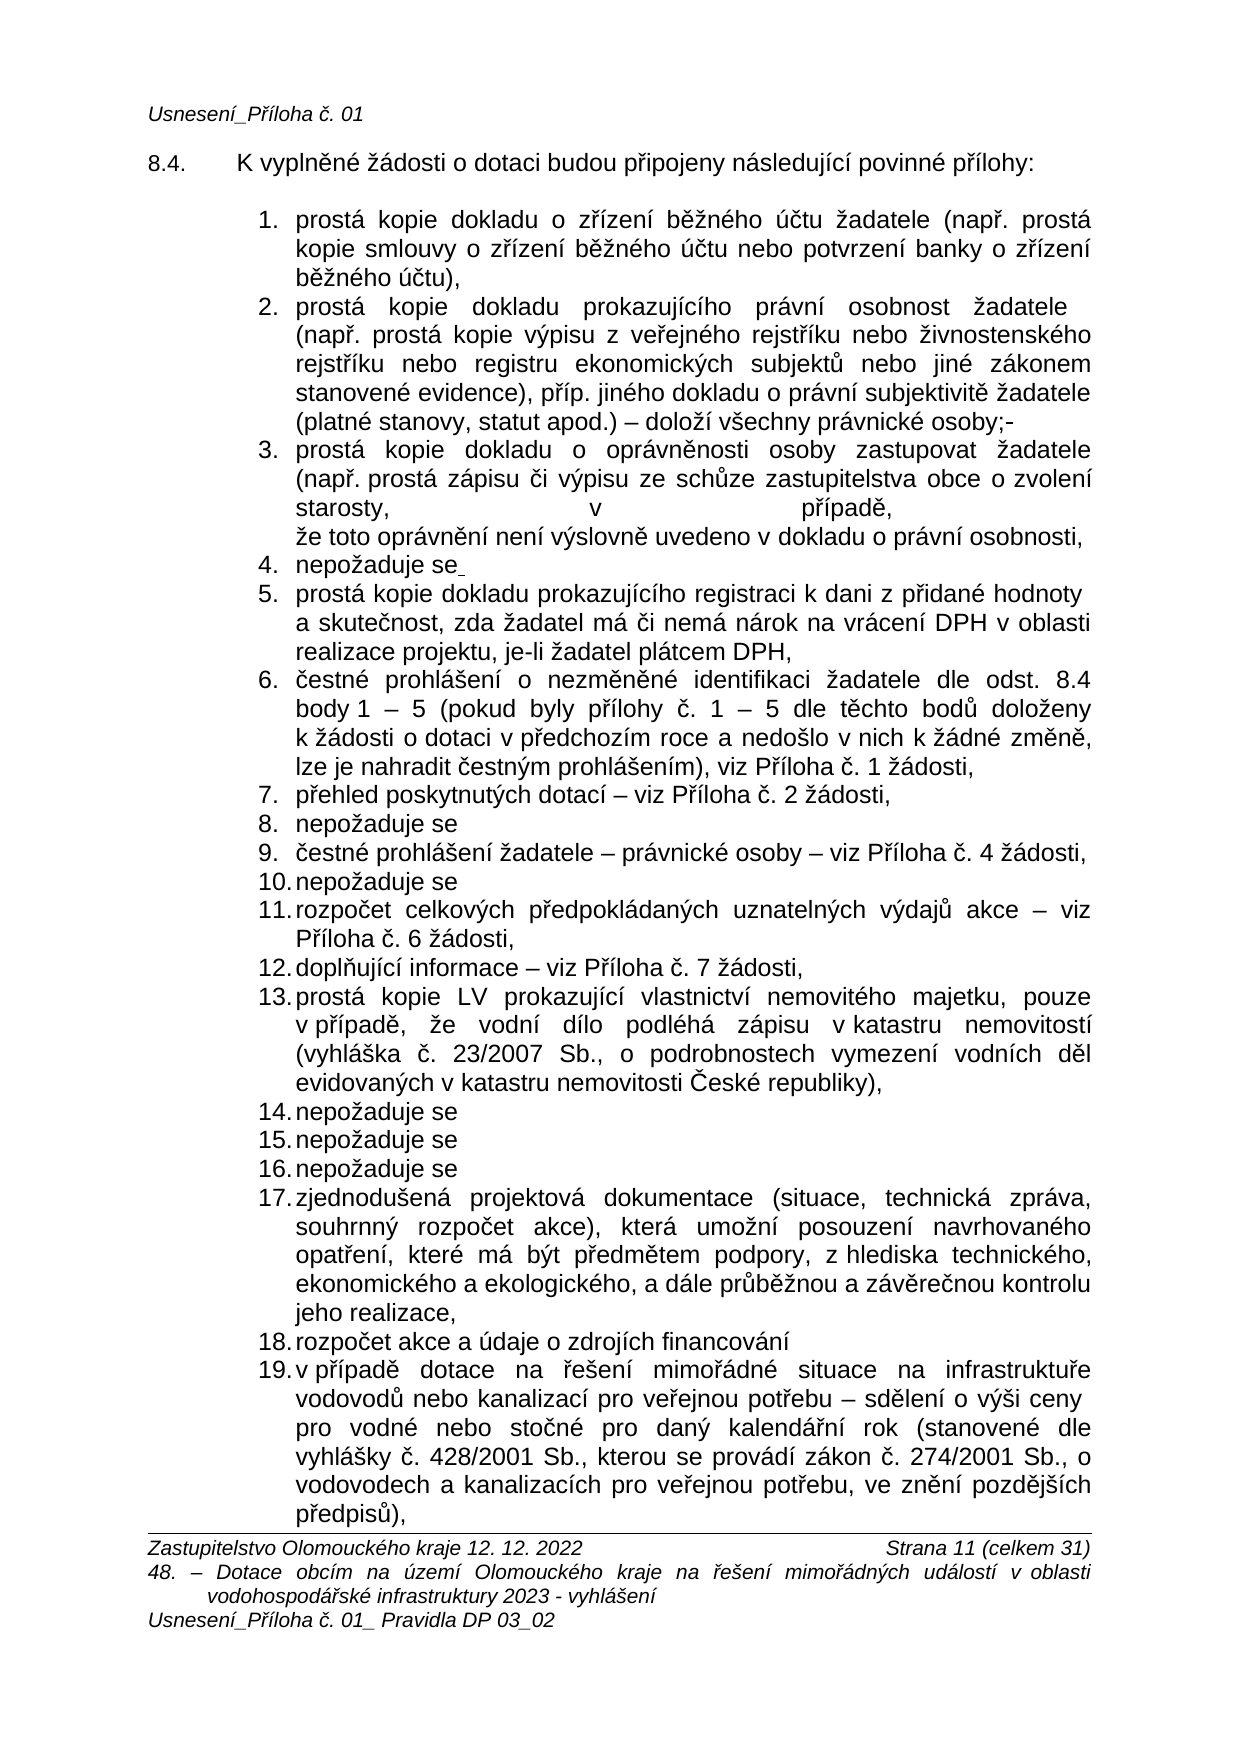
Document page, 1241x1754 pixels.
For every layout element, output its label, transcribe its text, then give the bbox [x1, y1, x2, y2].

list nepožaduje se [258, 550, 1092, 579]
list K vyplněné žádosti o dotaci budou připojeny následující povinné přílohy: [148, 148, 1092, 176]
list prostá kopie dokladu prokazujícího právní osobnost žadatele (např. prostá kopie výpisu z veřejného rejstříku nebo živnostenského rejstříku nebo registru ekonomických subjektů nebo jiné zákonem stanovené evidence), příp. jiného dokladu o právní subjektivitě žadatele (platné stanovy, statut apod.) – doloží všechny právnické osoby; [258, 291, 1092, 435]
list nepožaduje se [258, 866, 1092, 895]
list nepožaduje se [258, 809, 1092, 838]
list nepožaduje se [258, 1125, 1092, 1154]
list čestné prohlášení žadatele – právnické osoby – viz Příloha č. 4 žádosti, [258, 838, 1092, 866]
list čestné prohlášení o nezměněné identifikaci žadatele dle odst. 8.4 body 1 – 5 (pokud byly přílohy č. 1 – 5 dle těchto bodů doloženy k žádosti o dotaci v předchozím roce a nedošlo v nich k žádné změně, lze je nahradit čestným prohlášením), viz Příloha č. 1 žádosti, [258, 665, 1092, 780]
list prostá kopie dokladu o zřízení běžného účtu žadatele (např. prostá kopie smlouvy o zřízení běžného účtu nebo potvrzení banky o zřízení běžného účtu), [258, 205, 1092, 291]
list přehled poskytnutých dotací – viz Příloha č. 2 žádosti, [258, 780, 1092, 809]
list v případě dotace na řešení mimořádné situace na infrastruktuře vodovodů nebo kanalizací pro veřejnou potřebu – sdělení o výši ceny pro vodné nebo stočné pro daný kalendářní rok (stanovené dle vyhlášky č. 428/2001 Sb., kterou se provádí zákon č. 274/2001 Sb., o vodovodech a kanalizacích pro veřejnou potřebu, ve znění pozdějších předpisů), [258, 1355, 1092, 1528]
list zjednodušená projektová dokumentace (situace, technická zpráva, souhrnný rozpočet akce), která umožní posouzení navrhovaného opatření, které má být předmětem podpory, z hlediska technického, ekonomického a ekologického, a dále průběžnou a závěrečnou kontrolu jeho realizace, [258, 1183, 1092, 1326]
list prostá kopie dokladu prokazujícího registraci k dani z přidané hodnoty a skutečnost, zda žadatel má či nemá nárok na vrácení DPH v oblasti realizace projektu, je-li žadatel plátcem DPH, [258, 579, 1092, 665]
list rozpočet akce a údaje o zdrojích financování [258, 1326, 1092, 1355]
list rozpočet celkových předpokládaných uznatelných výdajů akce – viz Příloha č. 6 žádosti, [258, 895, 1092, 953]
list prostá kopie LV prokazující vlastnictví nemovitého majetku, pouze v případě, že vodní dílo podléhá zápisu v katastru nemovitostí (vyhláška č. 23/2007 Sb., o podrobnostech vymezení vodních děl evidovaných v katastru nemovitosti České republiky), [258, 981, 1092, 1096]
list nepožaduje se [258, 1154, 1092, 1183]
list nepožaduje se [258, 1096, 1092, 1125]
list doplňující informace – viz Příloha č. 7 žádosti, [258, 953, 1092, 981]
list prostá kopie dokladu o oprávněnosti osoby zastupovat žadatele (např. prostá zápisu či výpisu ze schůze zastupitelstva obce o zvolení starosty, v případě, že toto oprávnění není výslovně uvedeno v dokladu o právní osobnosti, [258, 435, 1092, 550]
